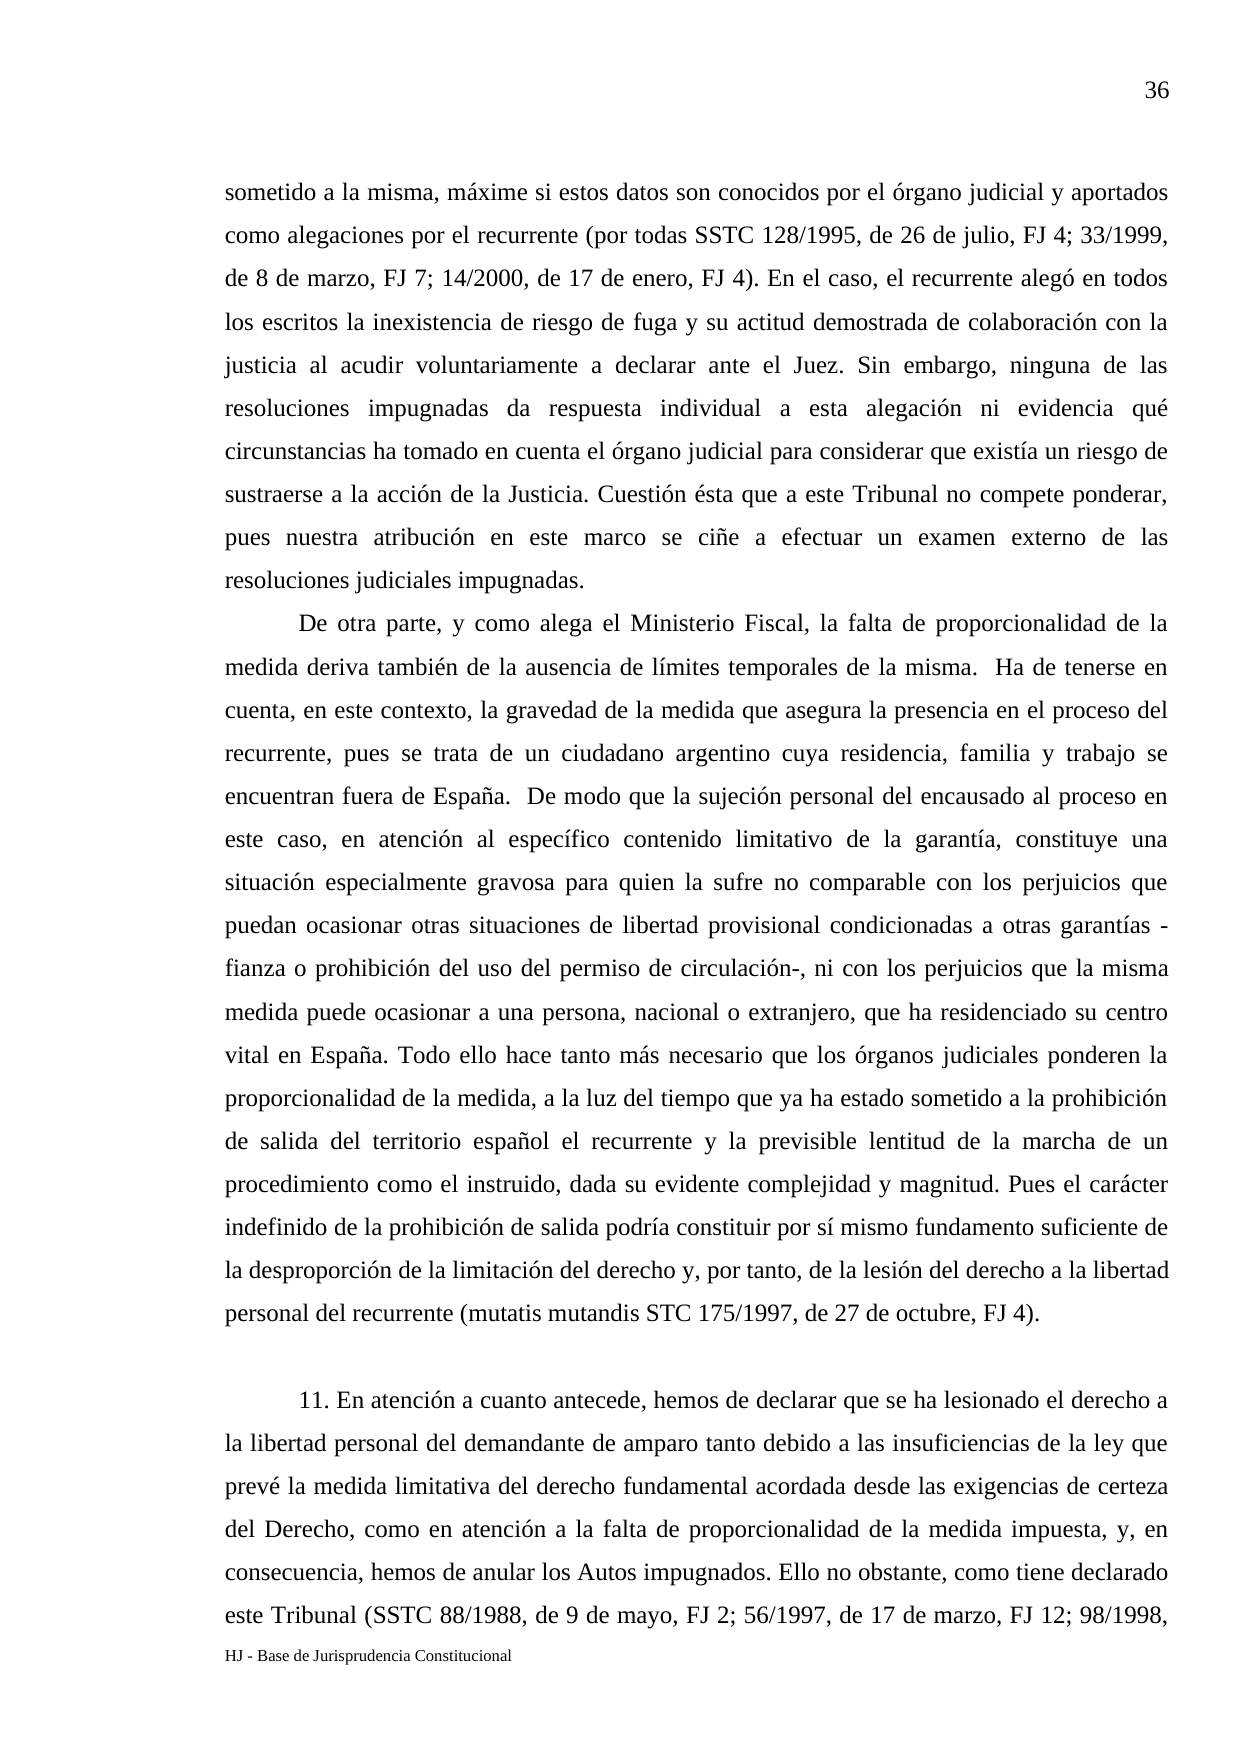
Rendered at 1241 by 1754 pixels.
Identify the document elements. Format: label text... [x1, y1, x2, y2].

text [224, 177, 1169, 594]
text De otra parte, y como alega el Ministerio Fiscal, la falta de proporcionalidad de la medida deriva también de la ausencia de límites temporales de la misma. Ha de tenerse en cuenta, en este contexto, la gravedad de la medida que asegura la presencia en el proceso del recurrente, pues se trata de un ciudadano argentino cuya residencia, familia y trabajo se encuentran fuera de España. De modo que la sujeción personal del encausado al proceso en este caso, en atención al específico contenido limitativo de la garantía, constituye una situación especialmente gravosa para quien la sufre no comparable con los perjuicios que puedan ocasionar otras situaciones de libertad provisional condicionadas a otras garantías -fianza o prohibición del uso del permiso de circulación-, ni con los perjuicios que la misma medida puede ocasionar a una persona, nacional o extranjero, que ha residenciado su centro vital en España. Todo ello hace tanto más necesario que los órganos judiciales ponderen la proporcionalidad de la medida, a la luz del tiempo que ya ha estado sometido a la prohibición de salida del territorio español el recurrente y la previsible lentitud de la marcha de un procedimiento como el instruido, dada su evidente complejidad y magnitud. Pues el carácter indefinido de la prohibición de salida podría constituir por sí mismo fundamento suficiente de la desproporción de la limitación del derecho y, por tanto, de la lesión del derecho a la libertad personal del recurrente (mutatis mutandis STC 175/1997, de 27 de octubre, FJ 4). [224, 608, 1169, 1327]
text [224, 1385, 1169, 1629]
